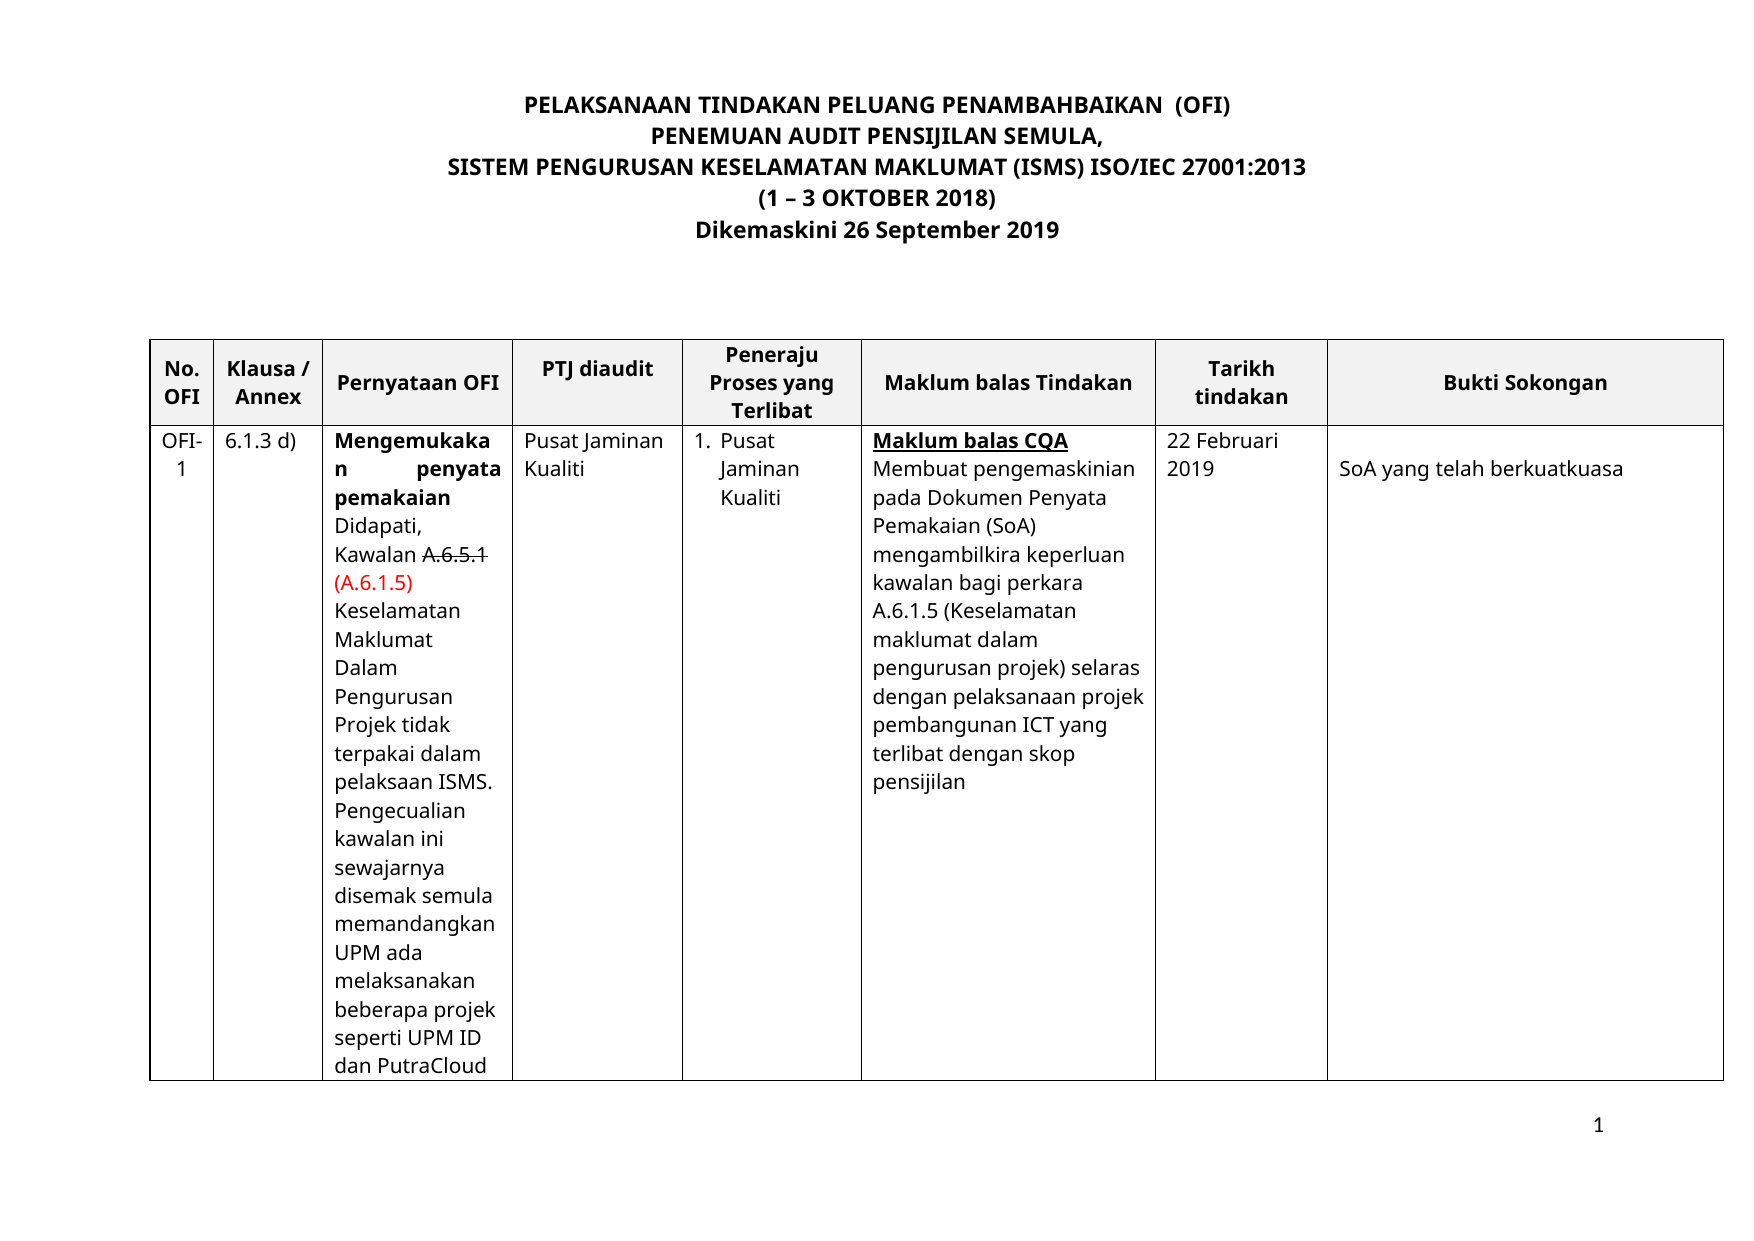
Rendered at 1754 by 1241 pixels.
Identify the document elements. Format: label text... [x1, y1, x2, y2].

table_header Pernyataan OFI [323, 340, 512, 425]
table_header Peneraju Proses yang Terlibat [683, 340, 861, 425]
text PENEMUAN AUDIT PENSIJILAN SEMULA, [150, 120, 1604, 151]
table_cell Mengemukakan penyata pemakaian Didapati, Kawalan A.6.5.1 (A.6.1.5) Keselamatan Maklumat Dalam Pengurusan Projek tidak terpakai dalam pelaksaan ISMS. Pengecualian kawalan ini sewajarnya disemak semula memandangkan UPM ada melaksanakan beberapa projek seperti UPM ID dan PutraCloud [323, 426, 512, 1080]
table_header No. OFI [151, 340, 213, 425]
table_cell 22 Februari 2019 [1156, 426, 1327, 1080]
table_cell Pusat Jaminan Kualiti [683, 426, 861, 1080]
table_header Klausa / Annex [214, 340, 322, 425]
table_header Maklum balas Tindakan [862, 340, 1155, 425]
table_cell 6.1.3 d) [214, 426, 322, 1080]
text (1 – 3 OKTOBER 2018) [150, 182, 1604, 214]
table_cell OFI-1 [151, 426, 213, 1080]
table_cell SoA yang telah berkuatkuasa [1328, 426, 1723, 1080]
table_header Bukti Sokongan [1328, 340, 1723, 425]
text Dikemaskini 26 September 2019 [150, 214, 1604, 245]
text PELAKSANAAN TINDAKAN PELUANG PENAMBAHBAIKAN (OFI) [150, 89, 1604, 120]
table_header PTJ diaudit [513, 340, 682, 425]
text SISTEM PENGURUSAN KESELAMATAN MAKLUMAT (ISMS) ISO/IEC 27001:2013 [150, 151, 1604, 182]
table_header Tarikh tindakan [1156, 340, 1327, 425]
table_cell Pusat Jaminan Kualiti [513, 426, 682, 1080]
table_cell Maklum balas CQA Membuat pengemaskinian pada Dokumen Penyata Pemakaian (SoA) mengambilkira keperluan kawalan bagi perkara A.6.1.5 (Keselamatan maklumat dalam pengurusan projek) selaras dengan pelaksanaan projek pembangunan ICT yang terlibat dengan skop pensijilan [862, 426, 1155, 1080]
